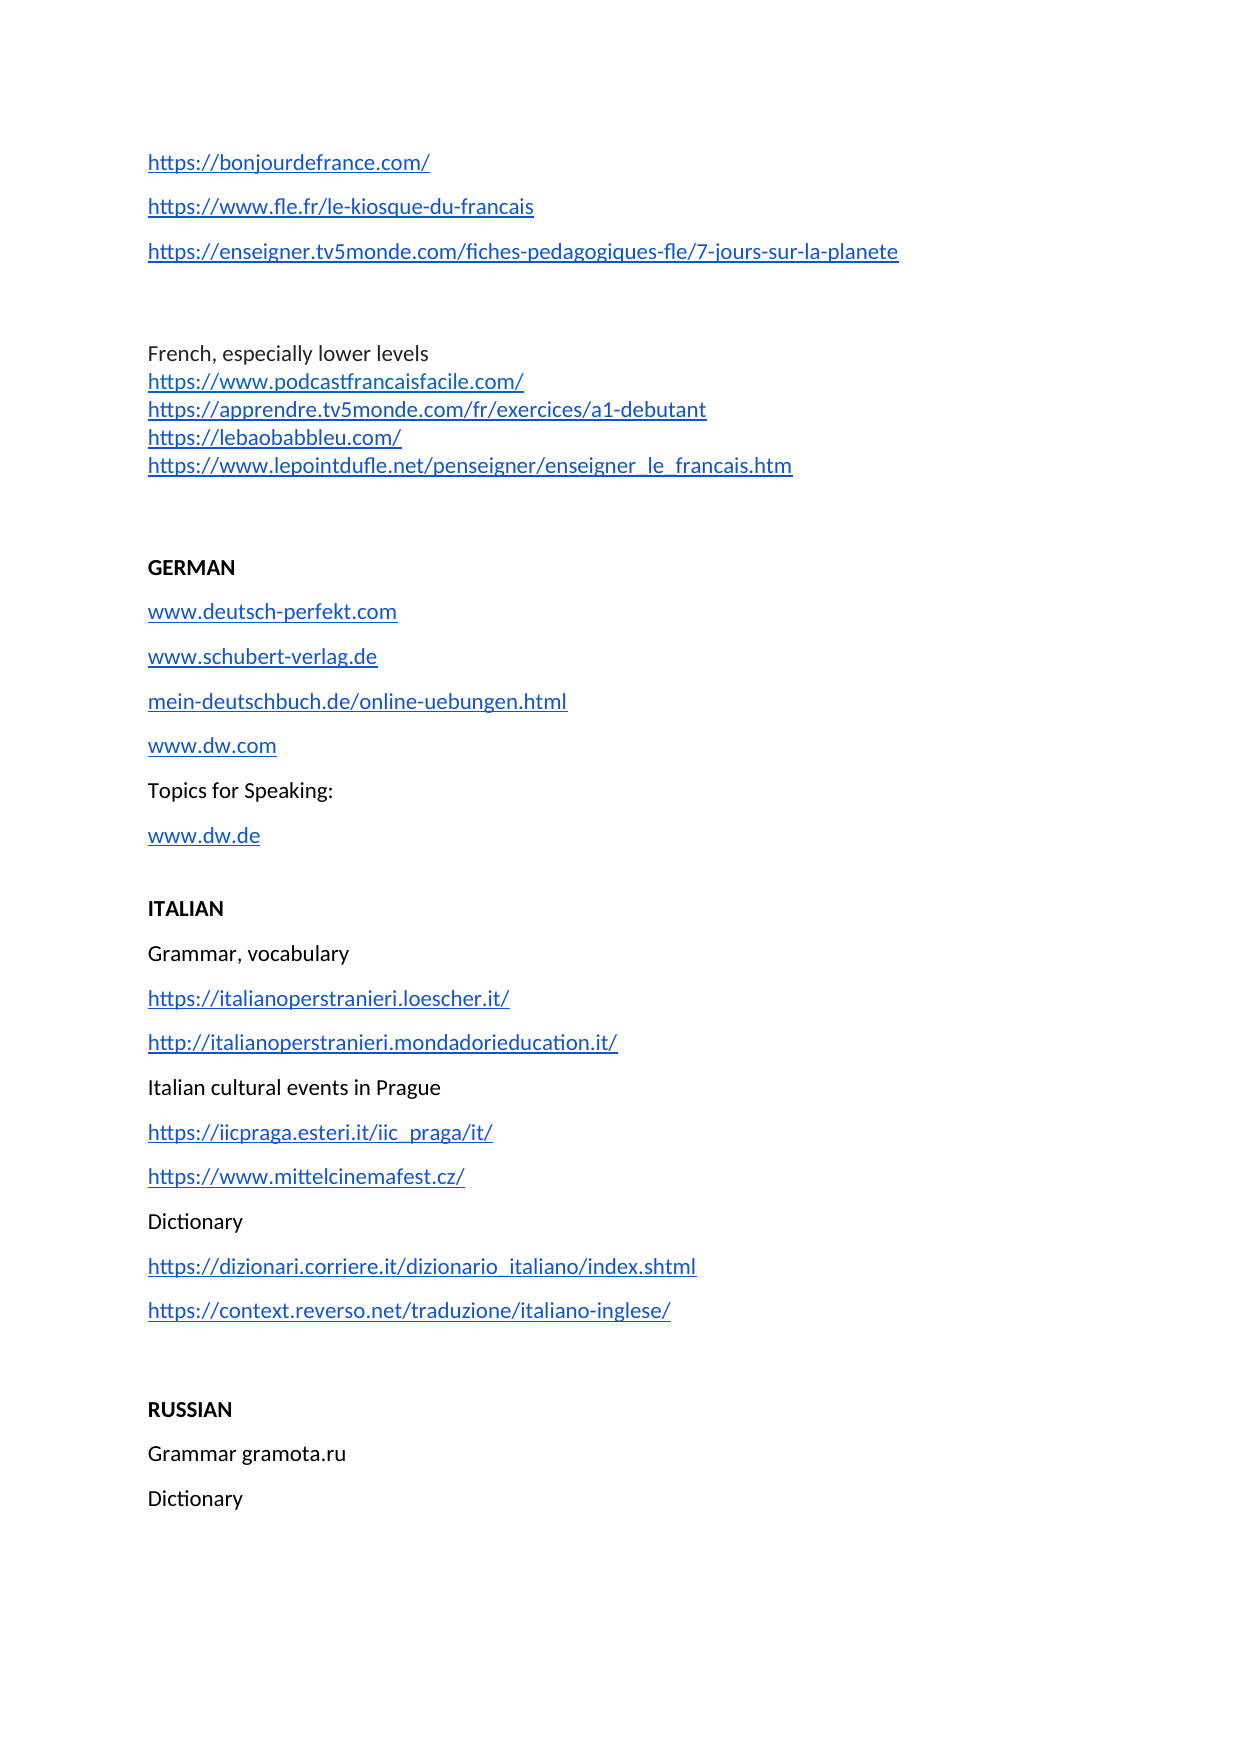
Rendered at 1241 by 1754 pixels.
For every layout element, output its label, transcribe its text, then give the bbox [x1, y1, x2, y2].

text https://dizionari.corriere.it/dizionario_italiano/index.shtml [148, 1252, 1093, 1280]
text www.deutsch-perfekt.com [148, 597, 1093, 625]
text https://www.lepointdufle.net/penseigner/enseigner_le_francais.htm [148, 451, 1093, 479]
text https://www.podcastfrancaisfacile.com/ [148, 367, 1093, 395]
text GERMAN [148, 553, 1093, 581]
text ITALIAN [148, 894, 1093, 922]
text www.dw.com [148, 731, 1093, 759]
text https://lebaobabbleu.com/ [148, 423, 1093, 451]
text http://italianoperstranieri.mondadorieducation.it/ [148, 1028, 1093, 1056]
text Italian cultural events in Prague [148, 1073, 1093, 1101]
text https://bonjourdefrance.com/ [148, 148, 1093, 176]
text Dictionary [148, 1207, 1093, 1235]
text https://context.reverso.net/traduzione/italiano-inglese/ [148, 1296, 1093, 1324]
text https://iicpraga.esteri.it/iic_praga/it/ [148, 1118, 1093, 1146]
text Grammar, vocabulary [148, 939, 1093, 967]
text mein-deutschbuch.de/online-uebungen.html [148, 687, 1093, 715]
text Dictionary [148, 1484, 1093, 1512]
text Grammar gramota.ru [148, 1439, 1093, 1468]
text https://enseigner.tv5monde.com/fiches-pedagogiques-fle/7-jours-sur-la-planete [148, 237, 1093, 265]
text https://www.fle.fr/le-kiosque-du-francais [148, 192, 1093, 220]
text www.dw.de [148, 821, 1093, 849]
text French, especially lower levels [148, 339, 1093, 367]
text https://www.mittelcinemafest.cz/ [148, 1162, 1093, 1190]
text https://apprendre.tv5monde.com/fr/exercices/a1-debutant [148, 395, 1093, 423]
text Topics for Speaking: [148, 776, 1093, 804]
text https://italianoperstranieri.loescher.it/ [148, 984, 1093, 1012]
text www.schubert-verlag.de [148, 642, 1093, 670]
text RUSSIAN [148, 1395, 1093, 1423]
